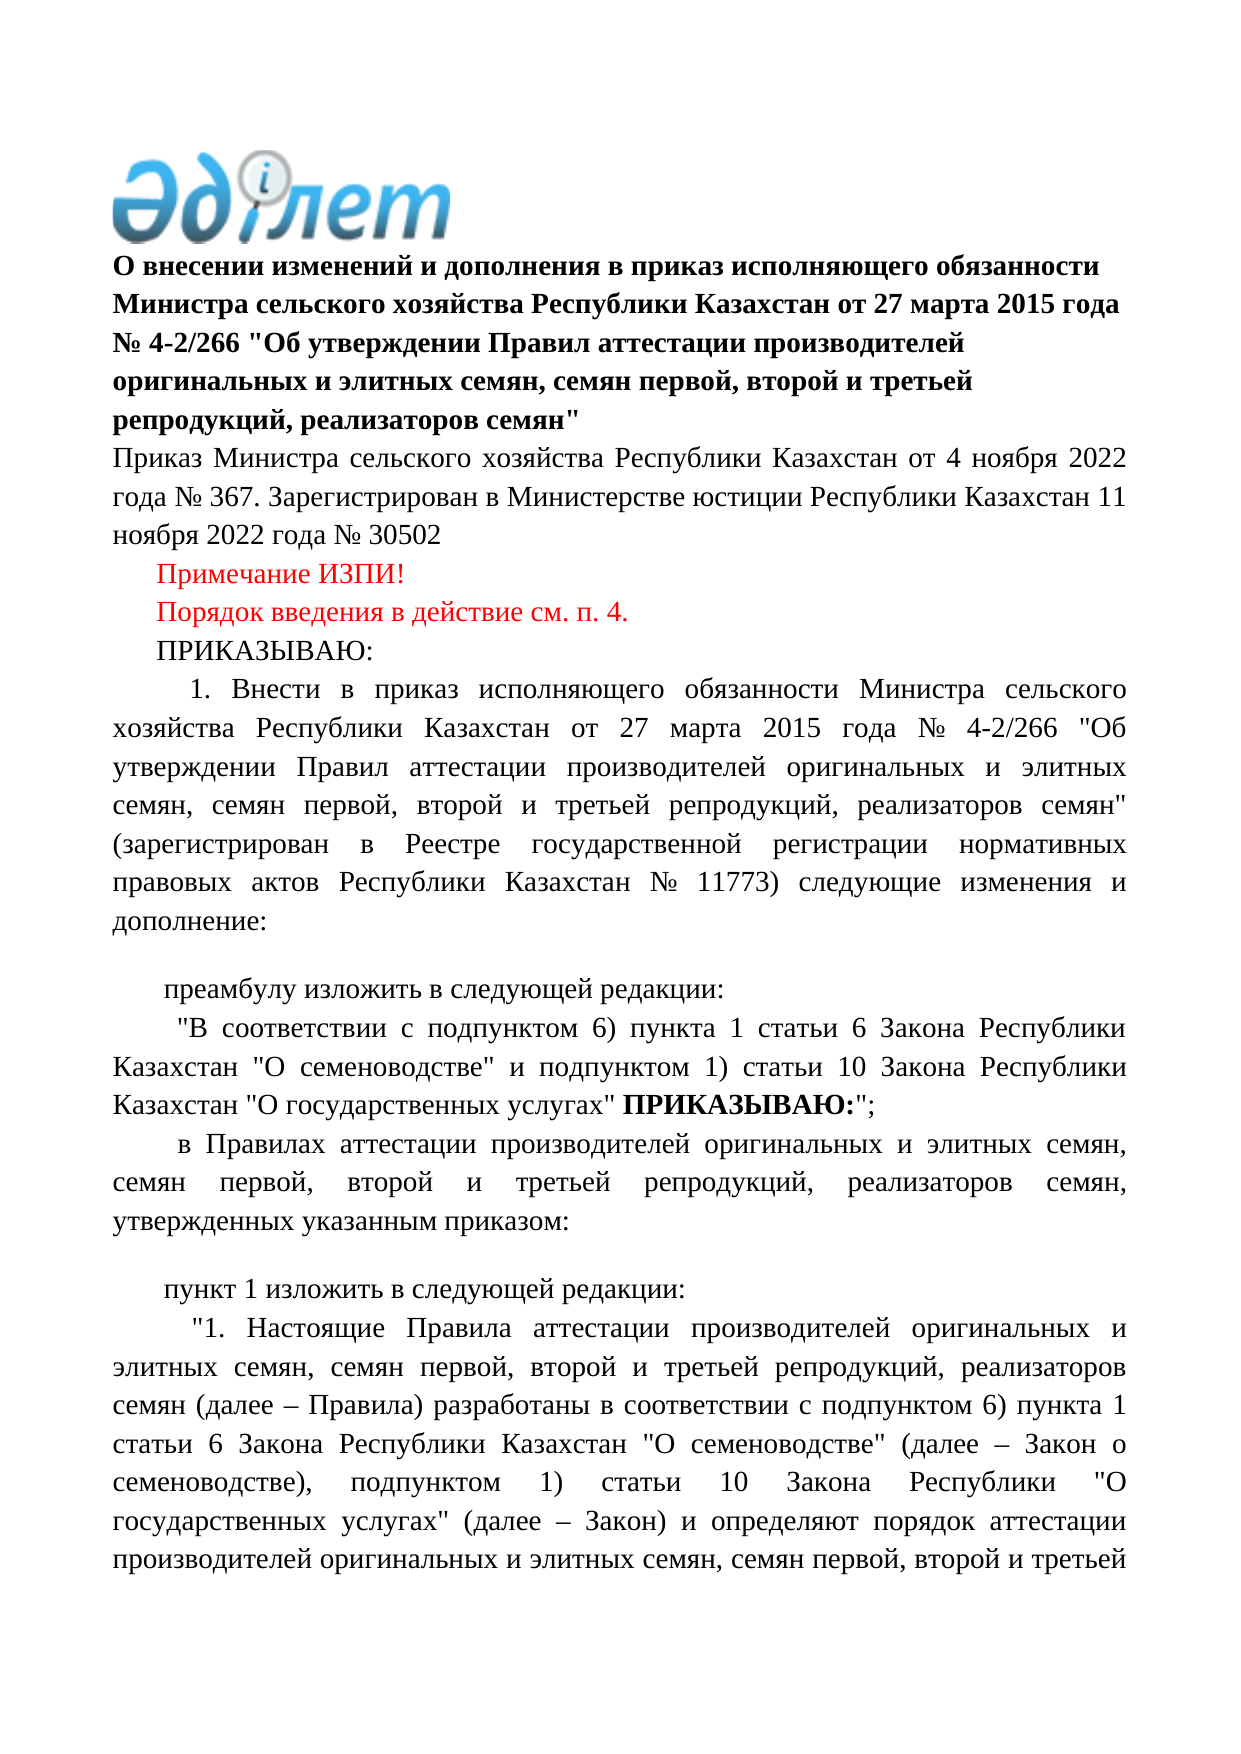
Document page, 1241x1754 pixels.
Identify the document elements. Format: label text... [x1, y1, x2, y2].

picture [112, 150, 451, 244]
text преамбулу изложить в следующей редакции: [112, 972, 1128, 1005]
text "В соответствии с подпунктом 6) пункта 1 статьи 6 Закона Республики Казахстан "О семеноводстве" и подпунктом 1) статьи 10 Закона Республики Казахстан "О государственных услугах" ПРИКАЗЫВАЮ:"; [112, 1010, 1128, 1121]
text Примечание ИЗПИ! [112, 556, 1128, 589]
text пункт 1 изложить в следующей редакции: [112, 1272, 1128, 1305]
text О внесении изменений и дополнения в приказ исполняющего обязанности Министра сельского хозяйства Республики Казахстан от 27 марта 2015 года № 4-2/266 "Об утверждении Правил аттестации производителей оригинальных и элитных семян, семян первой, второй и третьей репродукций, реализаторов семян" [112, 248, 1128, 435]
text 1. Внести в приказ исполняющего обязанности Министра сельского хозяйства Республики Казахстан от 27 марта 2015 года № 4-2/266 "Об утверждении Правил аттестации производителей оригинальных и элитных семян, семян первой, второй и третьей репродукций, реализаторов семян" (зарегистрирован в Реестре государственной регистрации нормативных правовых актов Республики Казахстан № 11773) следующие изменения и дополнение: [112, 672, 1128, 936]
text Порядок введения в действие см. п. 4. [112, 594, 1128, 628]
text ПРИКАЗЫВАЮ: [112, 633, 1128, 667]
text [112, 1310, 1128, 1575]
text Приказ Министра сельского хозяйства Республики Казахстан от 4 ноября 2022 года № 367. Зарегистрирован в Министерстве юстиции Республики Казахстан 11 ноября 2022 года № 30502 [112, 440, 1128, 551]
text в Правилах аттестации производителей оригинальных и элитных семян, семян первой, второй и третьей репродукций, реализаторов семян, утвержденных указанным приказом: [112, 1126, 1128, 1236]
